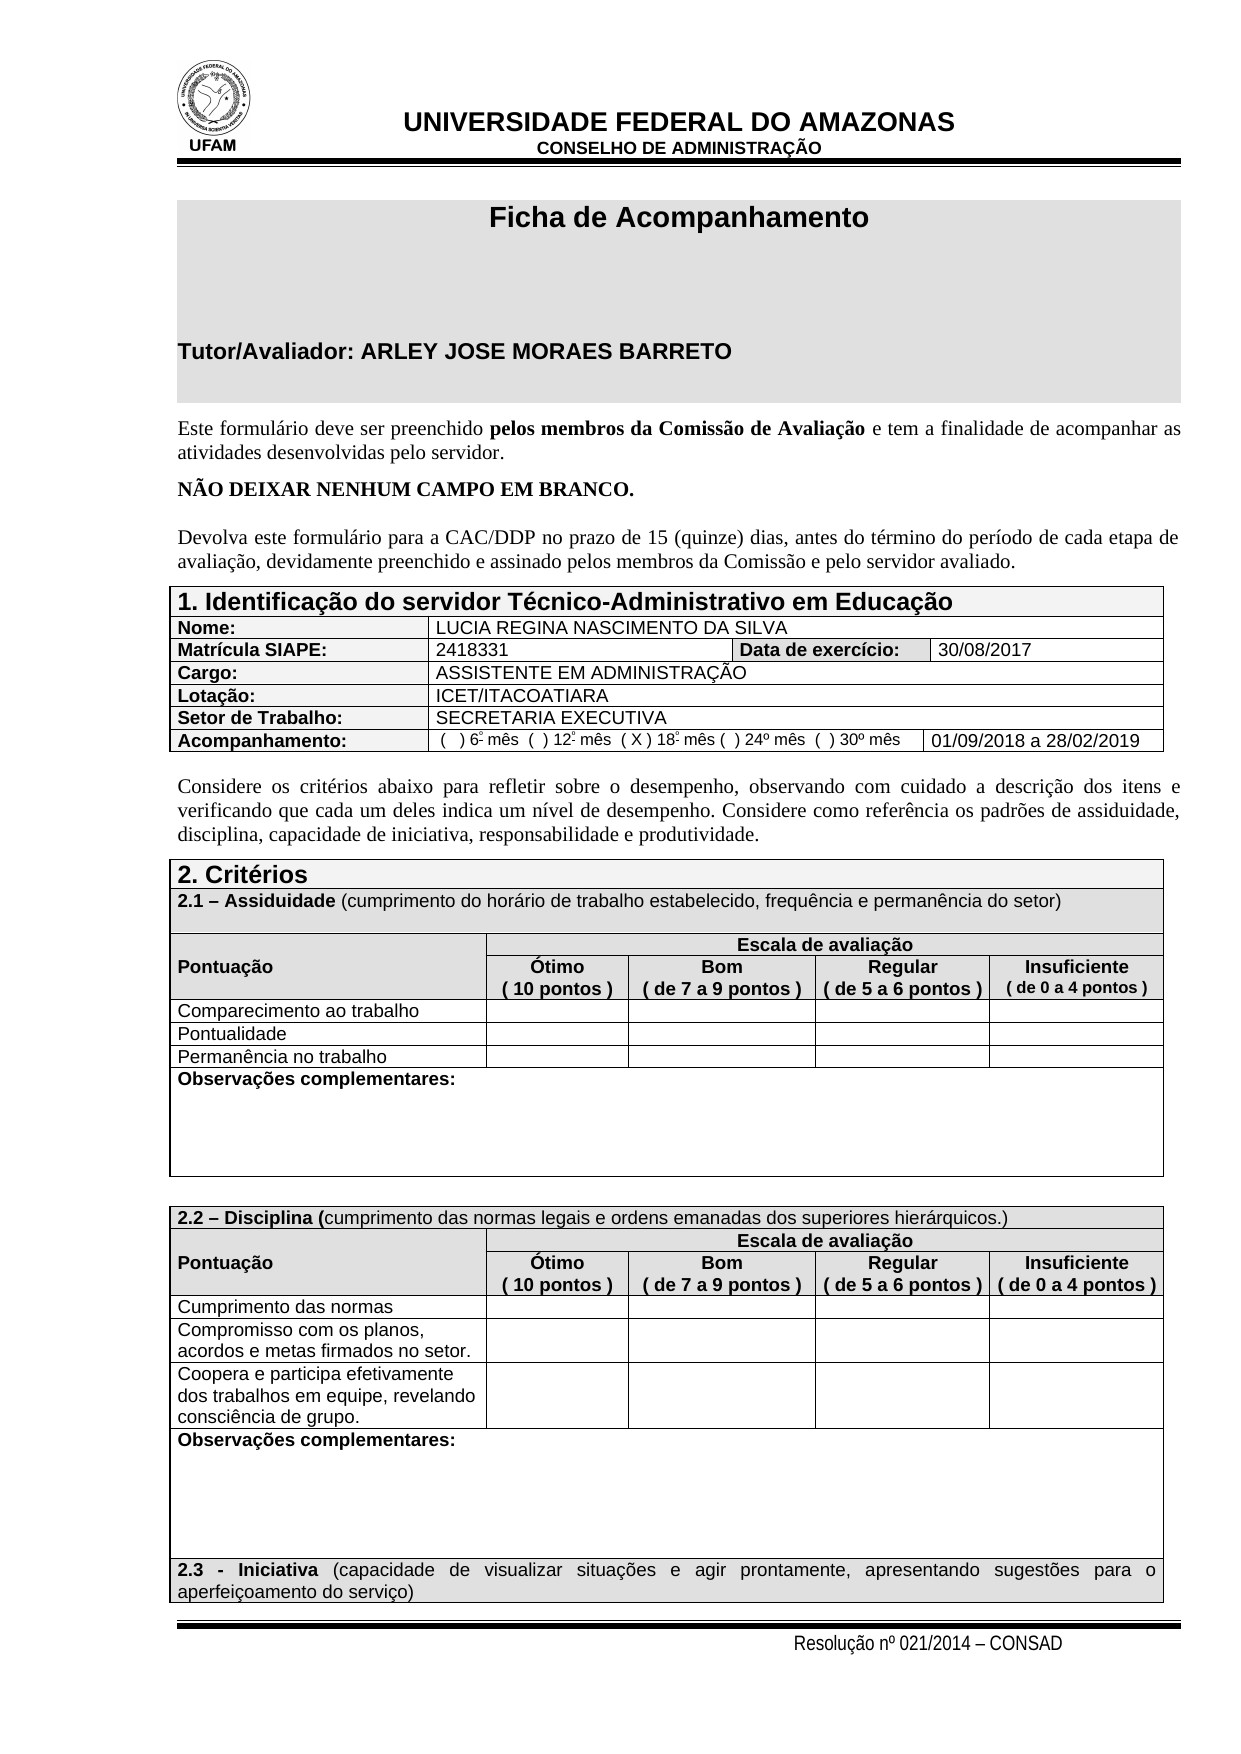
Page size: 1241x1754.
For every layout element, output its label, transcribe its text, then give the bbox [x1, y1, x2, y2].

table_cell [816, 1046, 989, 1067]
table_cell [629, 1000, 815, 1022]
table_cell Cargo: [171, 662, 428, 683]
table_cell [487, 1023, 628, 1044]
text Considere os critérios abaixo para refletir sobre o desempenho, observando com cuidado a descrição dos itens e verificando que cada um deles indica um nível de desempenho. Considere como referência os padrões de assiduidade, disciplina, capacidade de iniciativa, responsabilidade e produtividade. [177, 774, 1181, 846]
table_cell [629, 1296, 815, 1318]
table_cell Coopera e participa efetivamente dos trabalhos em equipe, revelando consciência de grupo. [171, 1363, 486, 1428]
picture [177, 60, 252, 151]
table_cell [816, 1000, 989, 1022]
text Este formulário deve ser preenchido pelos membros da Comissão de Avaliação e tem a finalidade de acompanhar as atividades desenvolvidas pelo servidor. [177, 416, 1181, 464]
table_cell Nome: [171, 617, 428, 638]
table_cell Acompanhamento: [171, 730, 428, 751]
table_cell Insuficiente ( de 0 a 4 pontos ) [990, 956, 1163, 999]
table_cell Escala de avaliação [487, 934, 1163, 955]
table_cell Insuficiente ( de 0 a 4 pontos ) [990, 1252, 1163, 1295]
table_cell SECRETARIA EXECUTIVA [429, 707, 1163, 729]
table_cell Data de exercício: [733, 639, 930, 661]
table_cell Regular ( de 5 a 6 pontos ) [816, 1252, 989, 1295]
table_cell [816, 1319, 989, 1362]
table_cell Regular ( de 5 a 6 pontos ) [816, 956, 989, 999]
table_cell Comparecimento ao trabalho [171, 1000, 486, 1022]
text NÃO DEIXAR NENHUM CAMPO EM BRANCO. [177, 477, 1181, 501]
table_cell Ótimo ( 10 pontos ) [487, 1252, 628, 1295]
table_cell Compromisso com os planos, acordos e metas firmados no setor. [171, 1319, 486, 1362]
table_cell [629, 1319, 815, 1362]
table_cell LUCIA REGINA NASCIMENTO DA SILVA [429, 617, 1163, 638]
table_cell [990, 1023, 1163, 1044]
table_cell 30/08/2017 [931, 639, 1163, 661]
table_header 1. Identificação do servidor Técnico-Administrativo em Educação [171, 587, 1163, 616]
table_cell [990, 1000, 1163, 1022]
table_cell Matrícula SIAPE: [171, 639, 428, 661]
table_cell [487, 1319, 628, 1362]
table_cell [629, 1363, 815, 1428]
table_cell Setor de Trabalho: [171, 707, 428, 729]
table_cell [629, 1023, 815, 1044]
table_cell Pontualidade [171, 1023, 486, 1044]
table_cell [816, 1296, 989, 1318]
table_cell [487, 1363, 628, 1428]
table_cell [990, 1319, 1163, 1362]
table_cell [487, 1296, 628, 1318]
table_cell [487, 1000, 628, 1022]
table_cell Pontuação [171, 934, 486, 999]
table_cell Bom ( de 7 a 9 pontos ) [629, 1252, 815, 1295]
table_cell Lotação: [171, 685, 428, 706]
table_cell Permanência no trabalho [171, 1046, 486, 1067]
table_cell 01/09/2018 a 28/02/2019 [924, 730, 1163, 751]
table_cell [487, 1046, 628, 1067]
table_cell [990, 1046, 1163, 1067]
table_cell Ótimo ( 10 pontos ) [487, 956, 628, 999]
table_cell ICET/ITACOATIARA [429, 685, 1163, 706]
table_cell [990, 1296, 1163, 1318]
table_header 2.2 – Disciplina (cumprimento das normas legais e ordens emanadas dos superiores hierárquicos.) [171, 1207, 1163, 1228]
text Devolva este formulário para a CAC/DDP no prazo de 15 (quinze) dias, antes do término do período de cada etapa de avaliação, devidamente preenchido e assinado pelos membros da Comissão e pelo servidor avaliado. [177, 525, 1181, 573]
table_cell [629, 1046, 815, 1067]
table_cell [816, 1363, 989, 1428]
table_cell ( ) 6º mês ( ) 12º mês ( X ) 18º mês ( ) 24º mês ( ) 30º mês [429, 730, 923, 751]
table_cell Observações complementares: [171, 1068, 1163, 1176]
table_header 2. Critérios [171, 860, 1163, 888]
table_cell Observações complementares: [171, 1429, 1163, 1558]
table_cell 2418331 [429, 639, 732, 661]
text Tutor/Avaliador: ARLEY JOSE MORAES BARRETO [177, 338, 1181, 365]
table_cell [990, 1363, 1163, 1428]
table_cell [816, 1023, 989, 1044]
table_cell ASSISTENTE EM ADMINISTRAÇÃO [429, 662, 1163, 683]
table_cell 2.3 - Iniciativa (capacidade de visualizar situações e agir prontamente, apresentando sugestões para o aperfeiçoamento do serviço) [171, 1559, 1163, 1602]
table_cell Bom ( de 7 a 9 pontos ) [629, 956, 815, 999]
text Ficha de Acompanhamento [177, 200, 1181, 234]
table_cell Pontuação [171, 1229, 486, 1295]
table_cell Cumprimento das normas [171, 1296, 486, 1318]
table_cell 2.1 – Assiduidade (cumprimento do horário de trabalho estabelecido, frequência e permanência do setor) [171, 889, 1163, 932]
table_cell Escala de avaliação [487, 1229, 1163, 1251]
